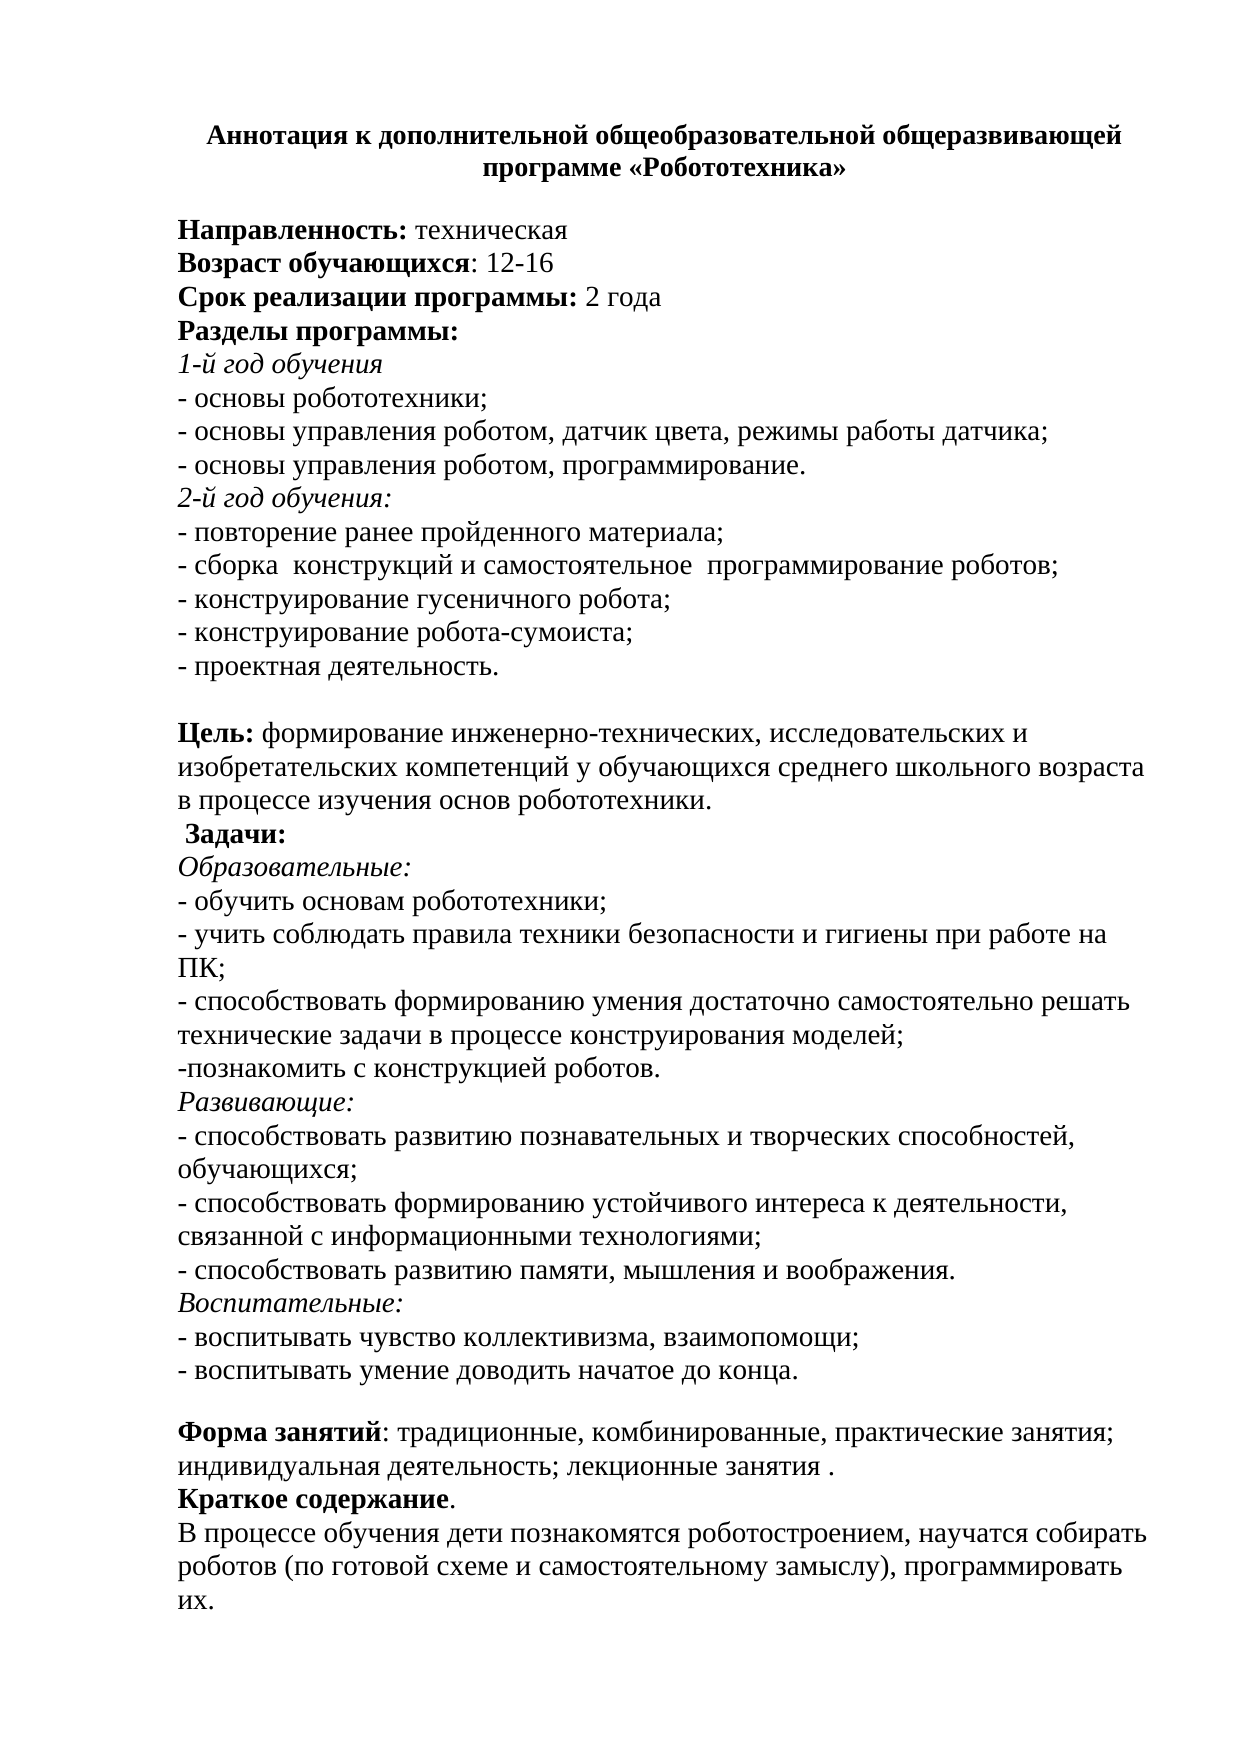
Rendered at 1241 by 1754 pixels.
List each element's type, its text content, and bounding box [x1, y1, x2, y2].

text - конструирование гусеничного робота; [177, 581, 1152, 614]
text Краткое содержание. [177, 1481, 1152, 1515]
text - обучить основам робототехники; [177, 883, 1152, 916]
text -познакомить с конструкцией роботов. [177, 1051, 1152, 1084]
text Цель: формирование инженерно-технических, исследовательских и изобретательских компетенций у обучающихся среднего школьного возраста в процессе изучения основ робототехники. [177, 715, 1152, 816]
text - способствовать формированию устойчивого интереса к деятельности, связанной с информационными технологиями; [177, 1185, 1152, 1252]
text Образовательные: [177, 849, 1152, 883]
text - основы робототехники; [177, 380, 1152, 413]
text - конструирование робота-сумоиста; [177, 614, 1152, 648]
text В процессе обучения дети познакомятся роботостроением, научатся собирать роботов (по готовой схеме и самостоятельному замыслу), программировать их. [177, 1515, 1152, 1615]
text Форма занятий: традиционные, комбинированные, практические занятия; индивидуальная деятельность; лекционные занятия . [177, 1414, 1152, 1481]
text Задачи: [177, 816, 1152, 849]
text 1-й год обучения [177, 346, 1152, 380]
text - основы управления роботом, датчик цвета, режимы работы датчика; [177, 413, 1152, 447]
text - повторение ранее пройденного материала; [177, 514, 1152, 547]
text - способствовать развитию памяти, мышления и воображения. [177, 1252, 1152, 1285]
text Разделы программы: [177, 313, 1152, 346]
text Воспитательные: [177, 1285, 1152, 1319]
text - проектная деятельность. [177, 648, 1152, 682]
text - сборка конструкций и самостоятельное программирование роботов; [177, 547, 1152, 581]
text - воспитывать чувство коллективизма, взаимопомощи; [177, 1319, 1152, 1352]
text Развивающие: [177, 1084, 1152, 1118]
text - основы управления роботом, программирование. [177, 447, 1152, 480]
text - способствовать развитию познавательных и творческих способностей, обучающихся; [177, 1118, 1152, 1185]
text Направленность: техническая [177, 212, 1152, 246]
text Аннотация к дополнительной общеобразовательной общеразвивающей программе «Робототехника» [177, 118, 1152, 183]
text - учить соблюдать правила техники безопасности и гигиены при работе на ПК; [177, 916, 1152, 983]
text 2-й год обучения: [177, 480, 1152, 514]
text - способствовать формированию умения достаточно самостоятельно решать технические задачи в процессе конструирования моделей; [177, 983, 1152, 1051]
text Срок реализации программы: 2 года [177, 279, 1152, 313]
text Возраст обучающихся: 12-16 [177, 246, 1152, 279]
text - воспитывать умение доводить начатое до конца. [177, 1352, 1152, 1386]
